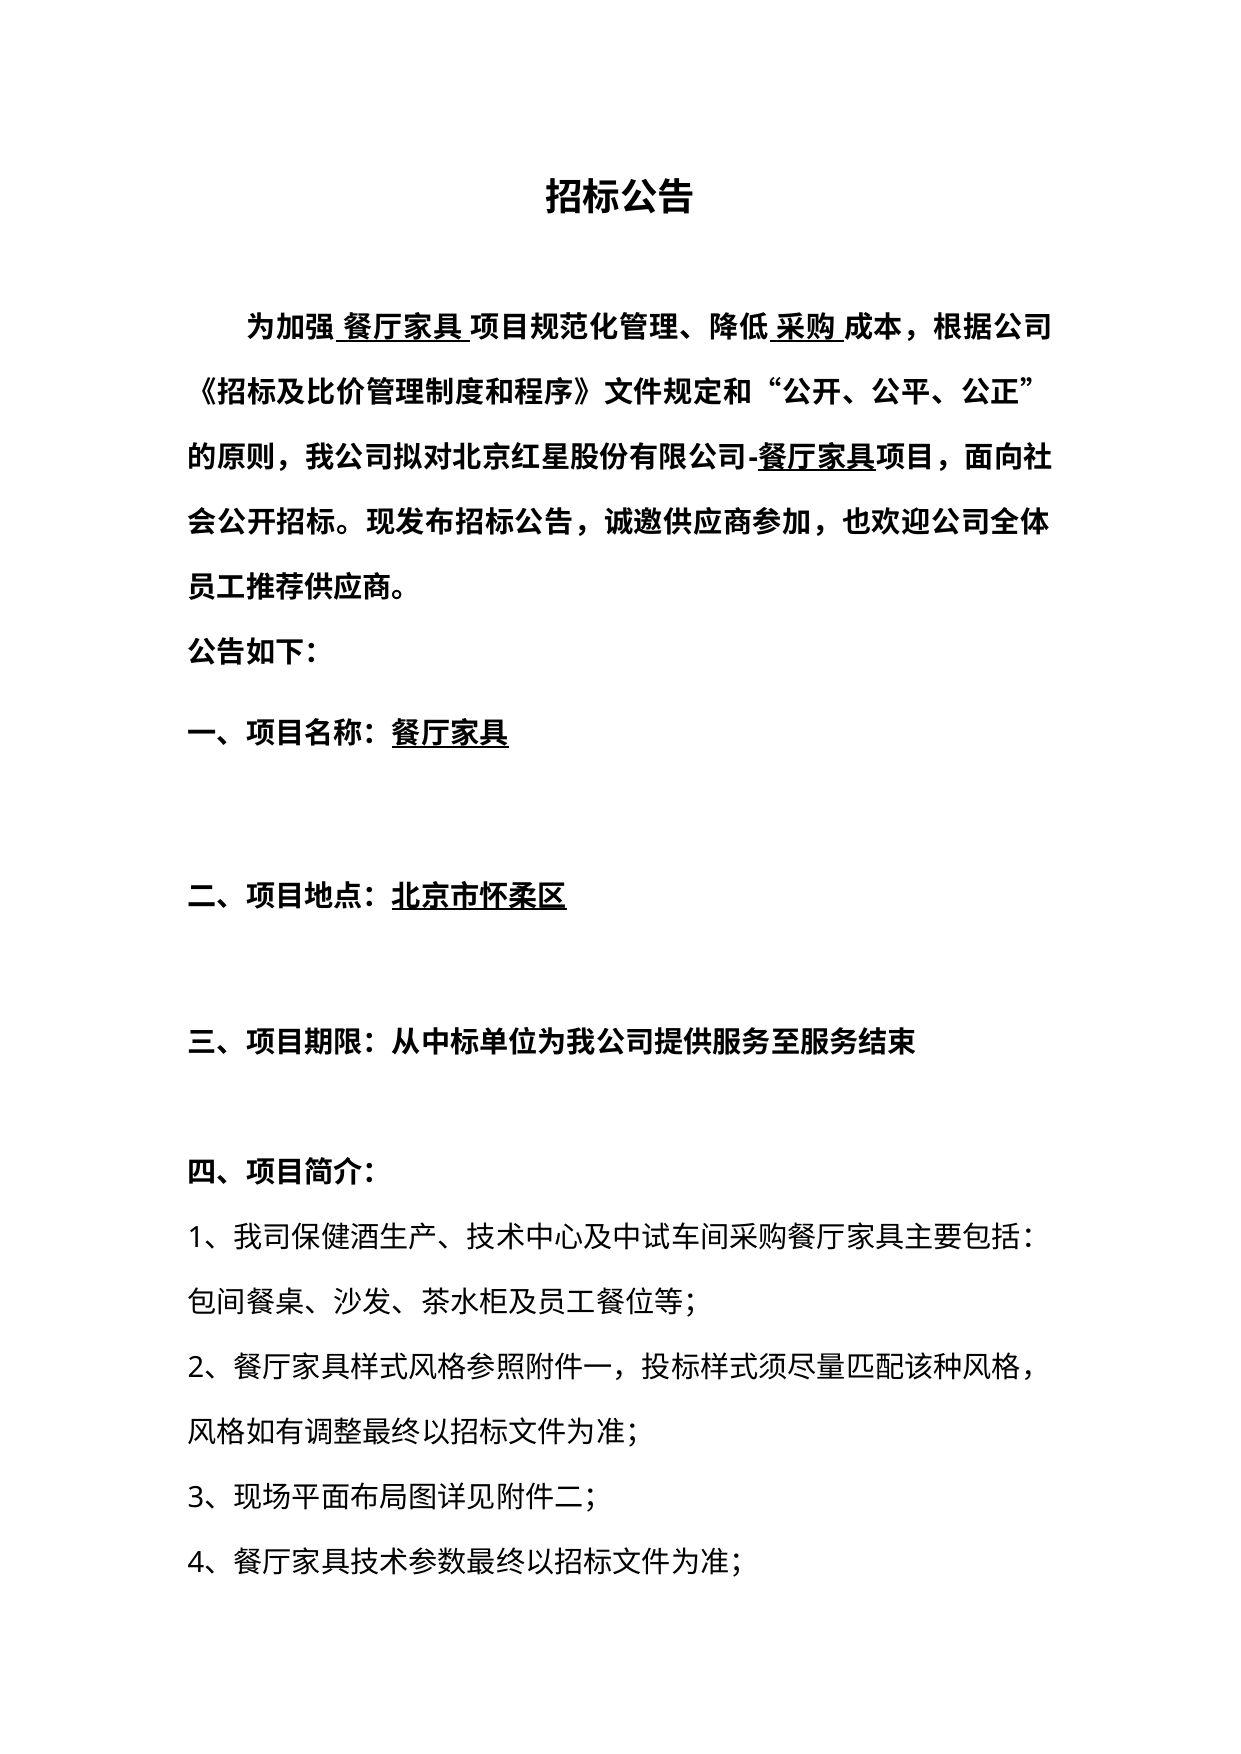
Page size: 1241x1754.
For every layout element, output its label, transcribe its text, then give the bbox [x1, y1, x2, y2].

text 1、我司保健酒生产、技术中心及中试车间采购餐厅家具主要包括：包间餐桌、沙发、茶水柜及员工餐位等； [187, 1202, 1053, 1332]
text 公告如下： [187, 617, 1053, 682]
text 3、现场平面布局图详见附件二； [187, 1462, 1053, 1527]
text 2、餐厅家具样式风格参照附件一，投标样式须尽量匹配该种风格，风格如有调整最终以招标文件为准； [187, 1332, 1053, 1462]
text 招标公告 [187, 162, 1053, 227]
text 二、项目地点：北京市怀柔区 [187, 861, 1053, 926]
text 三、项目期限：从中标单位为我公司提供服务至服务结束 [187, 1007, 1053, 1072]
text 四、项目简介： [187, 1137, 1053, 1202]
text 一、项目名称：餐厅家具 [187, 698, 1053, 763]
text 4、餐厅家具技术参数最终以招标文件为准； [187, 1527, 1053, 1592]
text 为加强 餐厅家具 项目规范化管理、降低 采购 成本，根据公司《招标及比价管理制度和程序》文件规定和“公开、公平、公正”的原则，我公司拟对北京红星股份有限公司-餐厅家具项目，面向社会公开招标。现发布招标公告，诚邀供应商参加，也欢迎公司全体员工推荐供应商。 [187, 292, 1053, 617]
